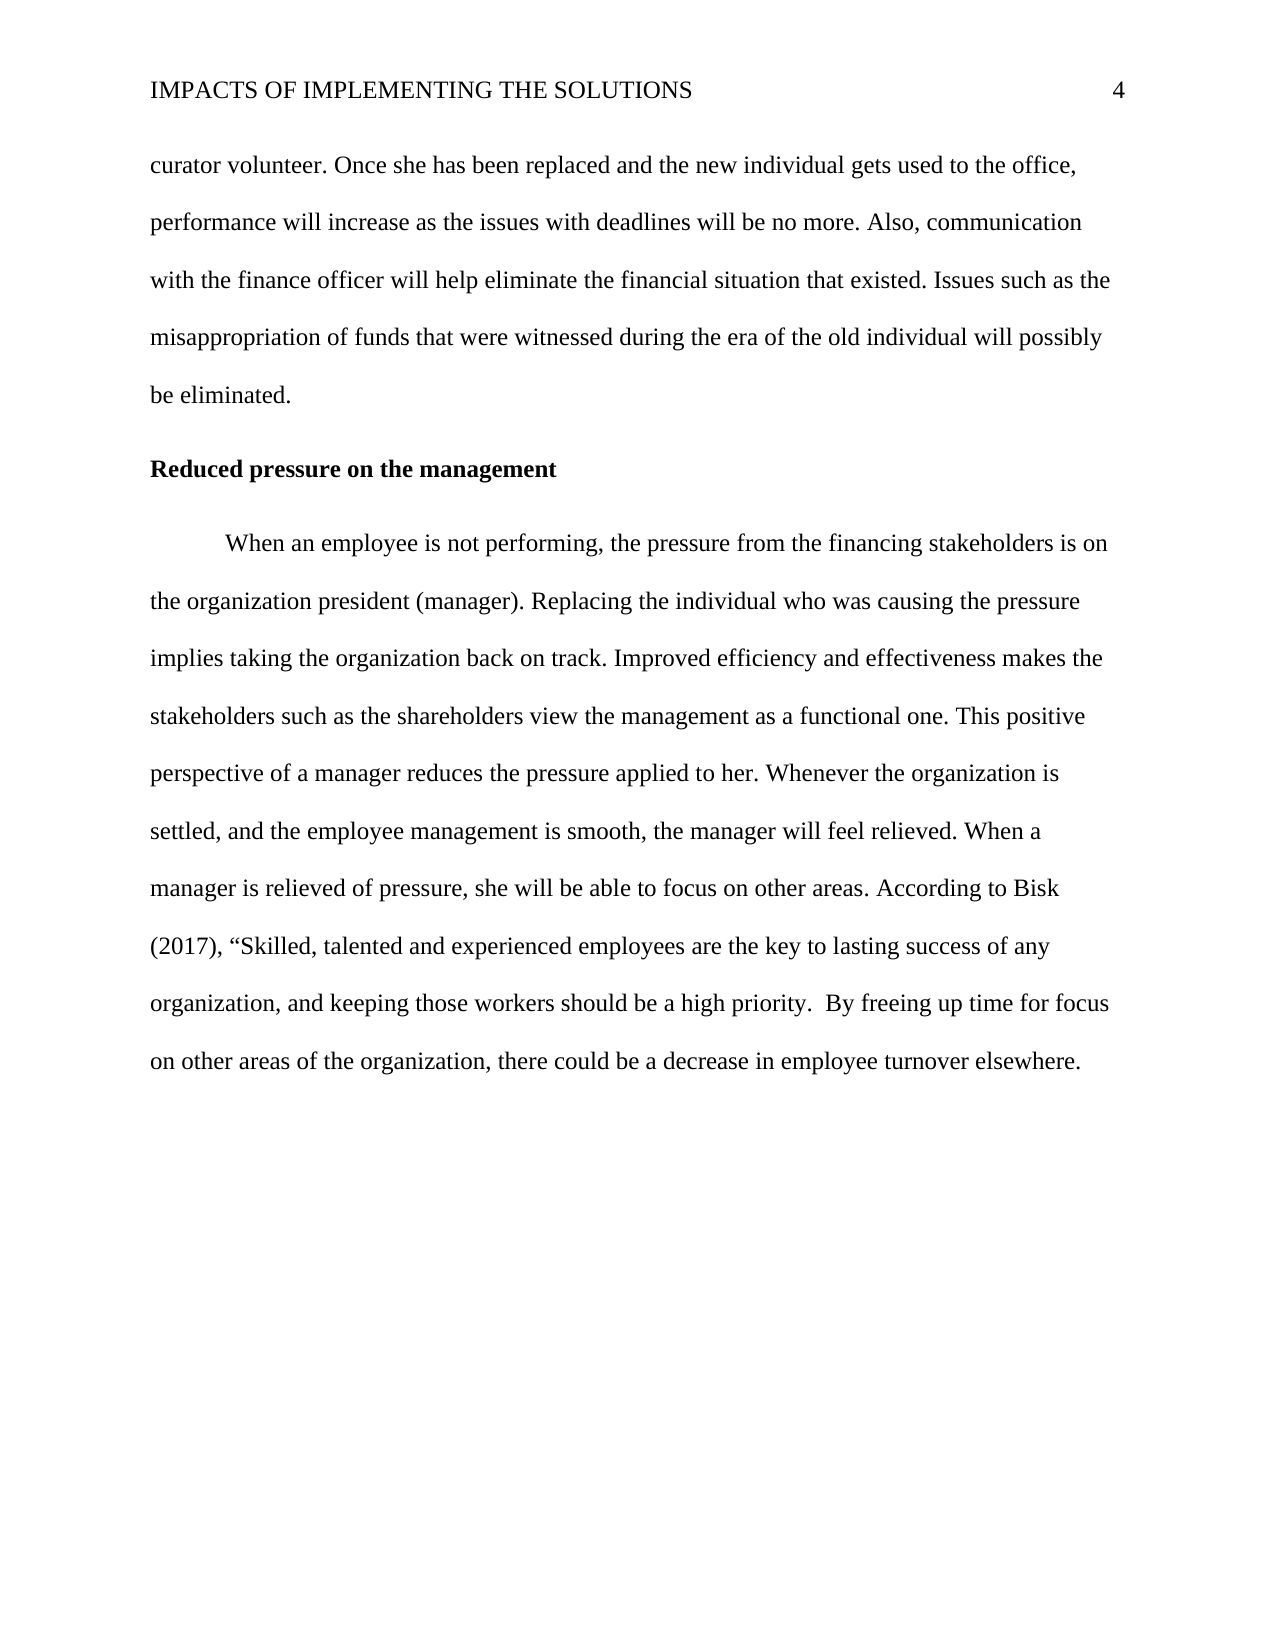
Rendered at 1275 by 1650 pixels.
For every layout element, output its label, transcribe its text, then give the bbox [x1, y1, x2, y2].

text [150, 150, 1125, 409]
text When an employee is not performing, the pressure from the financing stakeholders is on the organization president (manager). Replacing the individual who was causing the pressure implies taking the organization back on track. Improved efficiency and effectiveness makes the stakeholders such as the shareholders view the management as a functional one. This positive perspective of a manager reduces the pressure applied to her. Whenever the organization is settled, and the employee management is smooth, the manager will feel relieved. When a manager is relieved of pressure, she will be able to focus on other areas. According to Bisk (2017), “Skilled, talented and experienced employees are the key to lasting success of any organization, and keeping those workers should be a high priority. By freeing up time for focus on other areas of the organization, there could be a decrease in employee turnover elsewhere. [150, 528, 1125, 1074]
text Reduced pressure on the management [150, 454, 1125, 483]
